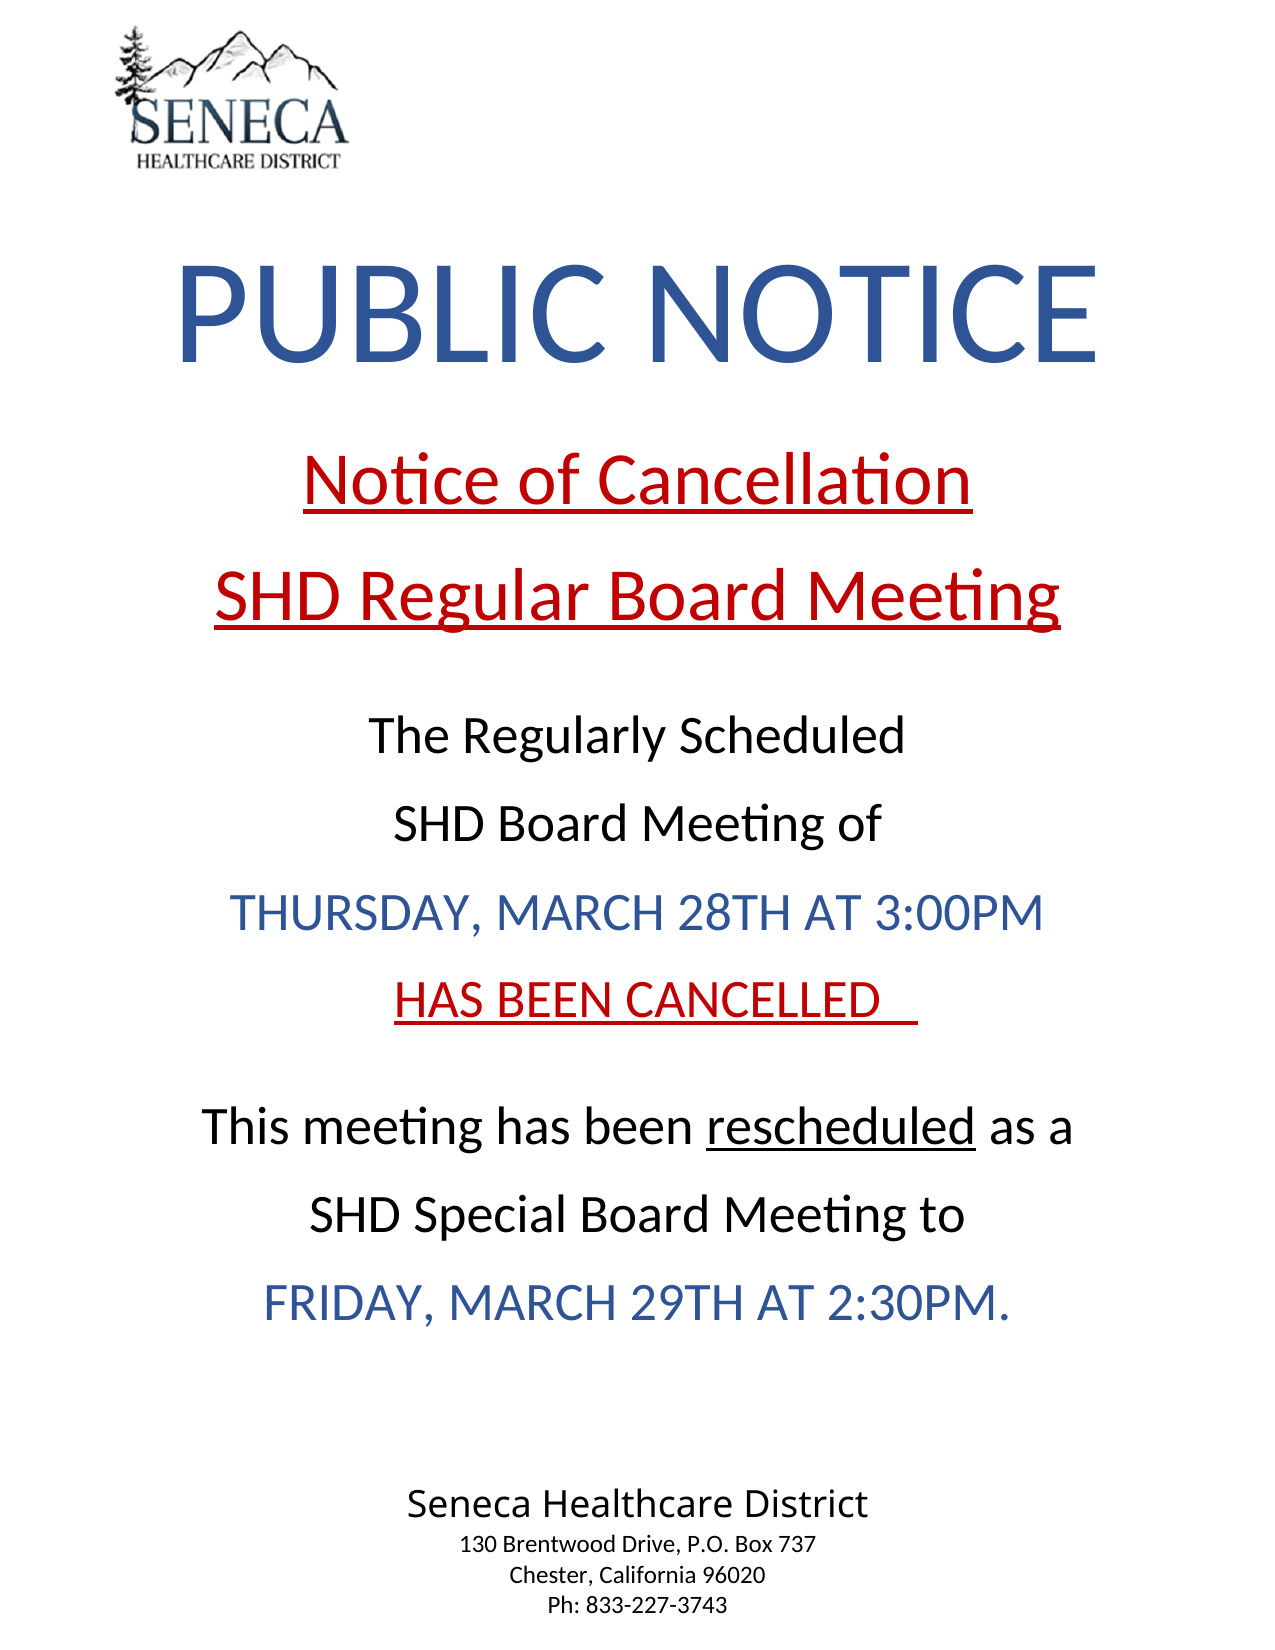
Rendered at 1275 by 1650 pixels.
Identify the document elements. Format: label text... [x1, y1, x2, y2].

text SHD Regular Board Meeting [112, 547, 1162, 639]
text This meeting has been rescheduled as a [112, 1092, 1162, 1158]
text SHD Special Board Meeting to [112, 1180, 1162, 1246]
text THURSDAY, MARCH 28TH AT 3:00PM [112, 877, 1162, 943]
text SHD Board Meeting of [112, 789, 1162, 855]
picture [112, 15, 350, 171]
text FRIDAY, MARCH 29TH AT 2:30PM. [112, 1268, 1162, 1334]
text HAS BEEN CANCELLED [112, 965, 1162, 1031]
text PUBLIC NOTICE [112, 217, 1162, 400]
text Notice of Cancellation [112, 432, 1162, 523]
text The Regularly Scheduled [112, 701, 1162, 767]
